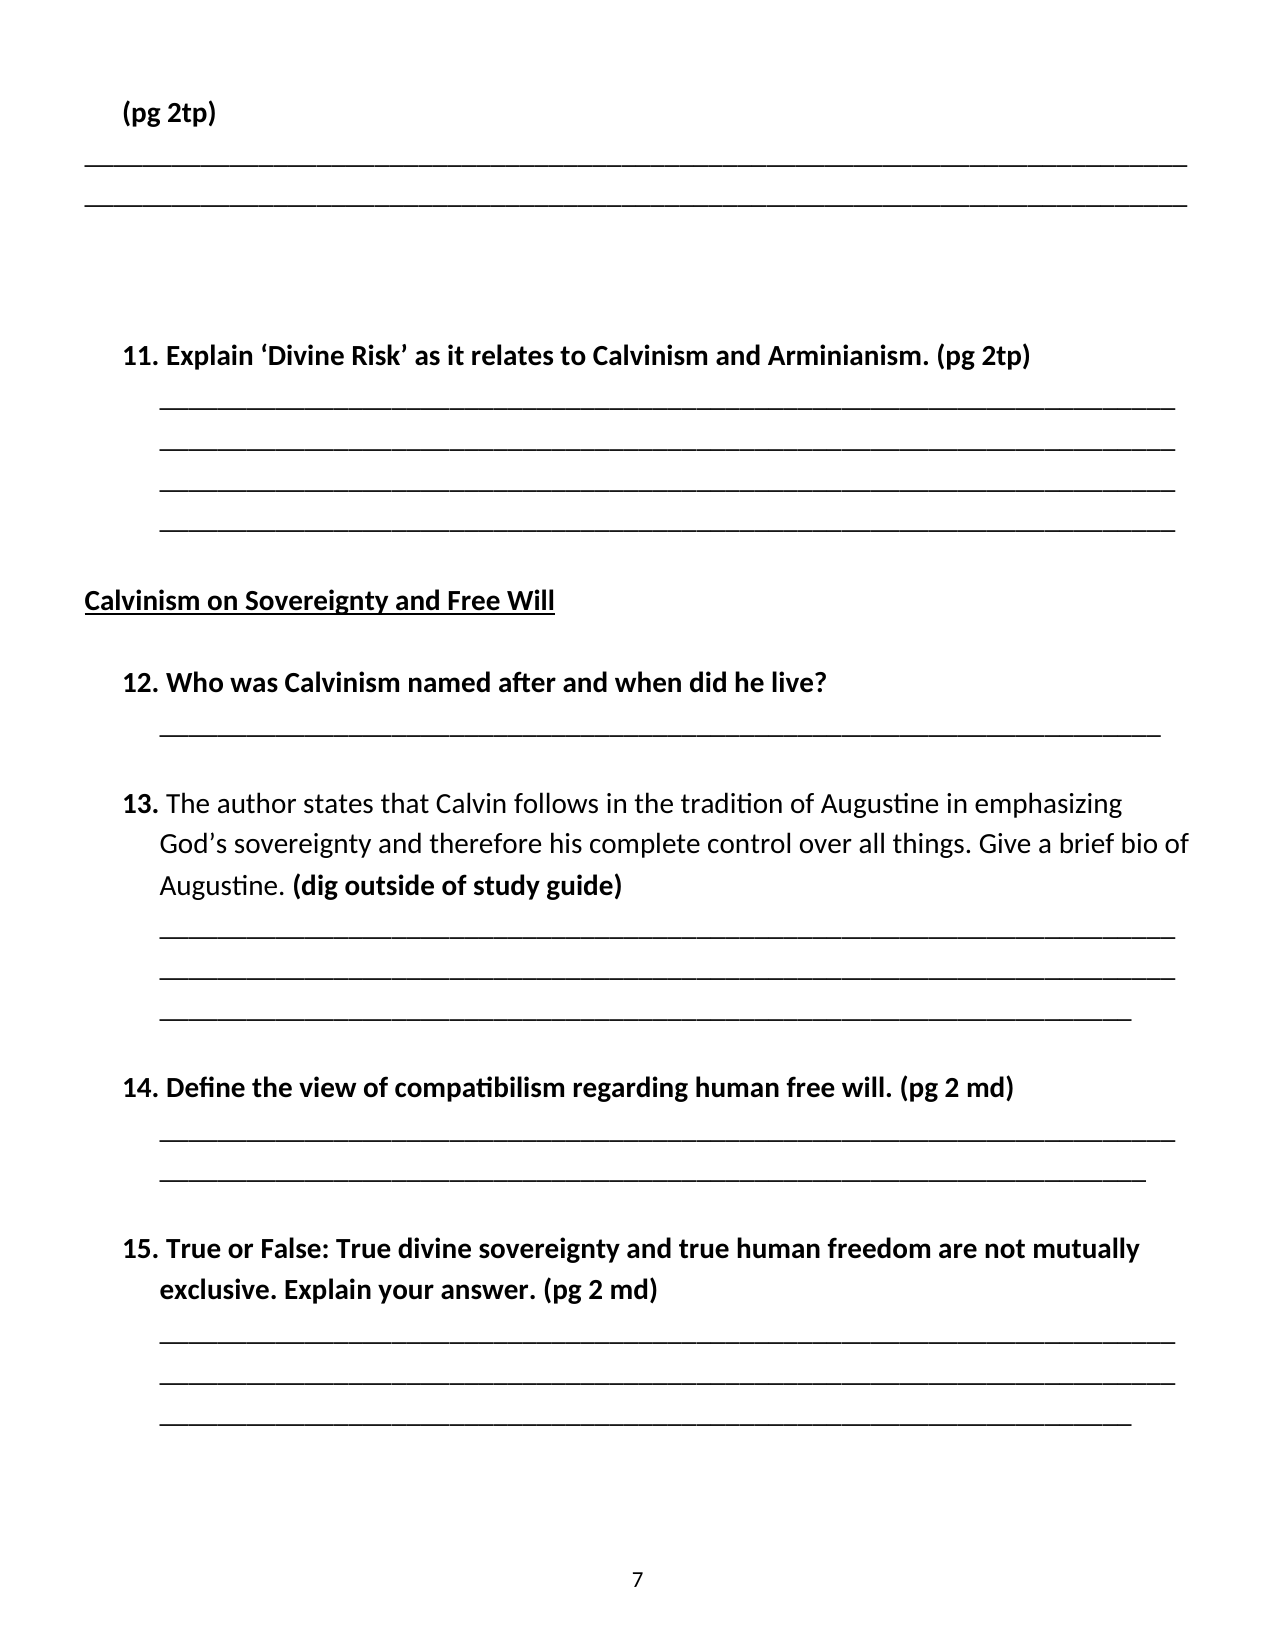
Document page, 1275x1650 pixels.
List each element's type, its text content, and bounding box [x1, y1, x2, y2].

list True or False: True divine sovereignty and true human freedom are not mutually exclusive. Explain your answer. (pg 2 md) _______________________________________________________________________________________________________________________________________________________________________________________________________________ [122, 1230, 1191, 1429]
list Explain ‘Divine Risk’ as it relates to Calvinism and Arminianism. (pg 2tp) ________________________________________________________________________________________________________________________________________________________________________________________________________________________________________________________________________________________ [122, 337, 1191, 536]
list The author states that Calvin follows in the tradition of Augustine in emphasizing God’s sovereignty and therefore his complete control over all things. Give a brief bio of Augustine. (dig outside of study guide) _______________________________________________________________________________________________________________________________________________________________________________________________________________ [122, 785, 1191, 1025]
text Calvinism on Sovereignty and Free Will [84, 582, 1191, 618]
list Define the view of compatibilism regarding human free will. (pg 2 md) __________________________________________________________________________________________________________________________________________ [122, 1069, 1191, 1186]
text (pg 2tp) ________________________________________________________________________________________________________________________________________________________ [84, 94, 1191, 211]
list Who was Calvinism named after and when did he live? _____________________________________________________________________ [122, 664, 1191, 741]
